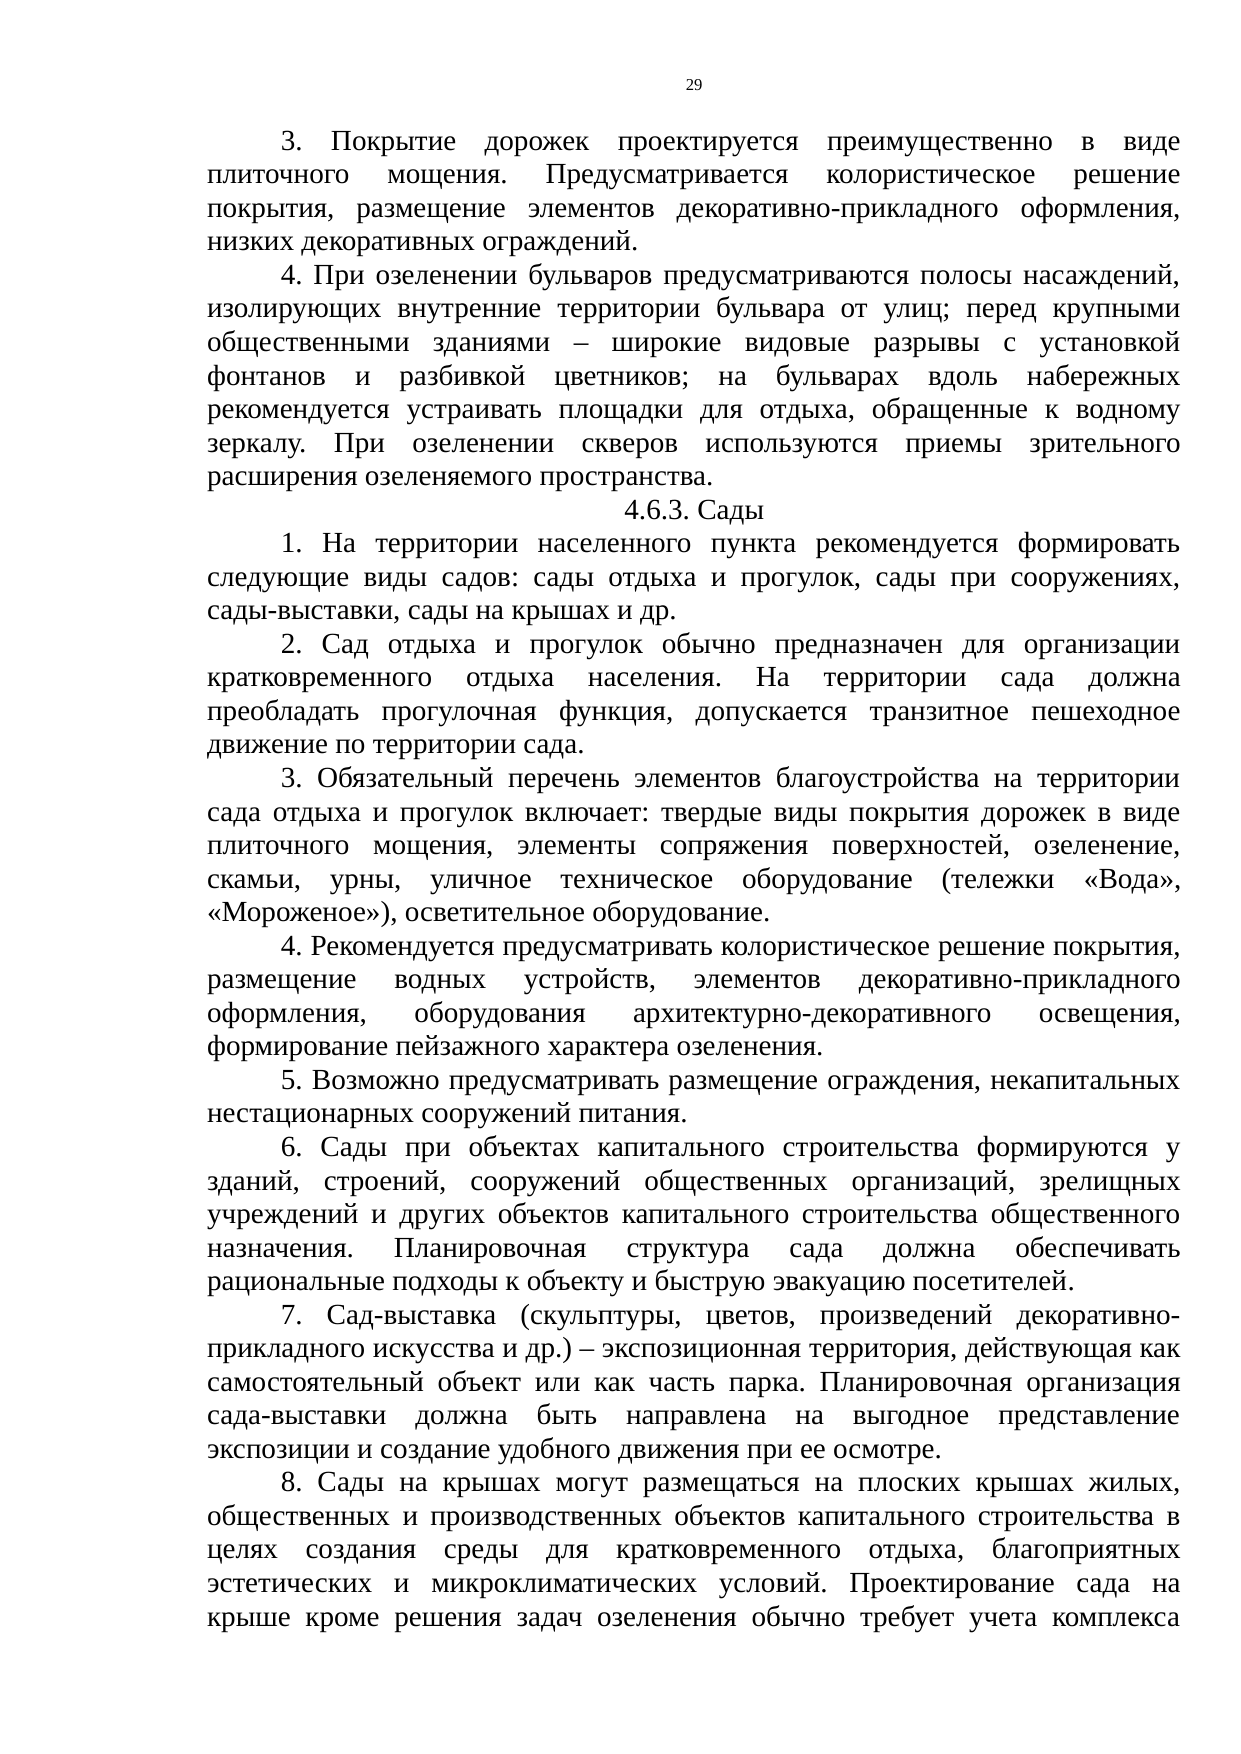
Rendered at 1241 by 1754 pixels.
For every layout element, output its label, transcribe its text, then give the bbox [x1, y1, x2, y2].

text 2. Сад отдыха и прогулок обычно предназначен для организации кратковременного отдыха населения. На территории сада должна преобладать прогулочная функция, допускается транзитное пешеходное движение по территории сада. [207, 626, 1181, 760]
text 3. Обязательный перечень элементов благоустройства на территории сада отдыха и прогулок включает: твердые виды покрытия дорожек в виде плиточного мощения, элементы сопряжения поверхностей, озеленение, скамьи, урны, уличное техническое оборудование (тележки «Вода», «Мороженое»), осветительное оборудование. [207, 760, 1181, 928]
text 6. Сады при объектах капитального строительства формируются у зданий, строений, сооружений общественных организаций, зрелищных учреждений и других объектов капитального строительства общественного назначения. Планировочная структура сада должна обеспечивать рациональные подходы к объекту и быструю эвакуацию посетителей. [207, 1129, 1181, 1297]
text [207, 1464, 1181, 1632]
text 3. Покрытие дорожек проектируется преимущественно в виде плиточного мощения. Предусматривается колористическое решение покрытия, размещение элементов декоративно-прикладного оформления, низких декоративных ограждений. [207, 123, 1181, 257]
text 4. Рекомендуется предусматривать колористическое решение покрытия, размещение водных устройств, элементов декоративно-прикладного оформления, оборудования архитектурно-декоративного освещения, формирование пейзажного характера озеленения. [207, 928, 1181, 1062]
text 4. При озеленении бульваров предусматриваются полосы насаждений, изолирующих внутренние территории бульвара от улиц; перед крупными общественными зданиями – широкие видовые разрывы с установкой фонтанов и разбивкой цветников; на бульварах вдоль набережных рекомендуется устраивать площадки для отдыха, обращенные к водному зеркалу. При озеленении скверов используются приемы зрительного расширения озеленяемого пространства. [207, 257, 1181, 492]
text 1. На территории населенного пункта рекомендуется формировать следующие виды садов: сады отдыха и прогулок, сады при сооружениях, сады-выставки, сады на крышах и др. [207, 525, 1181, 626]
text 7. Сад-выставка (скульптуры, цветов, произведений декоративно-прикладного искусства и др.) – экспозиционная территория, действующая как самостоятельный объект или как часть парка. Планировочная организация сада-выставки должна быть направлена на выгодное представление экспозиции и создание удобного движения при ее осмотре. [207, 1297, 1181, 1464]
text 5. Возможно предусматривать размещение ограждения, некапитальных нестационарных сооружений питания. [207, 1062, 1181, 1129]
text 4.6.3. Сады [207, 492, 1181, 525]
